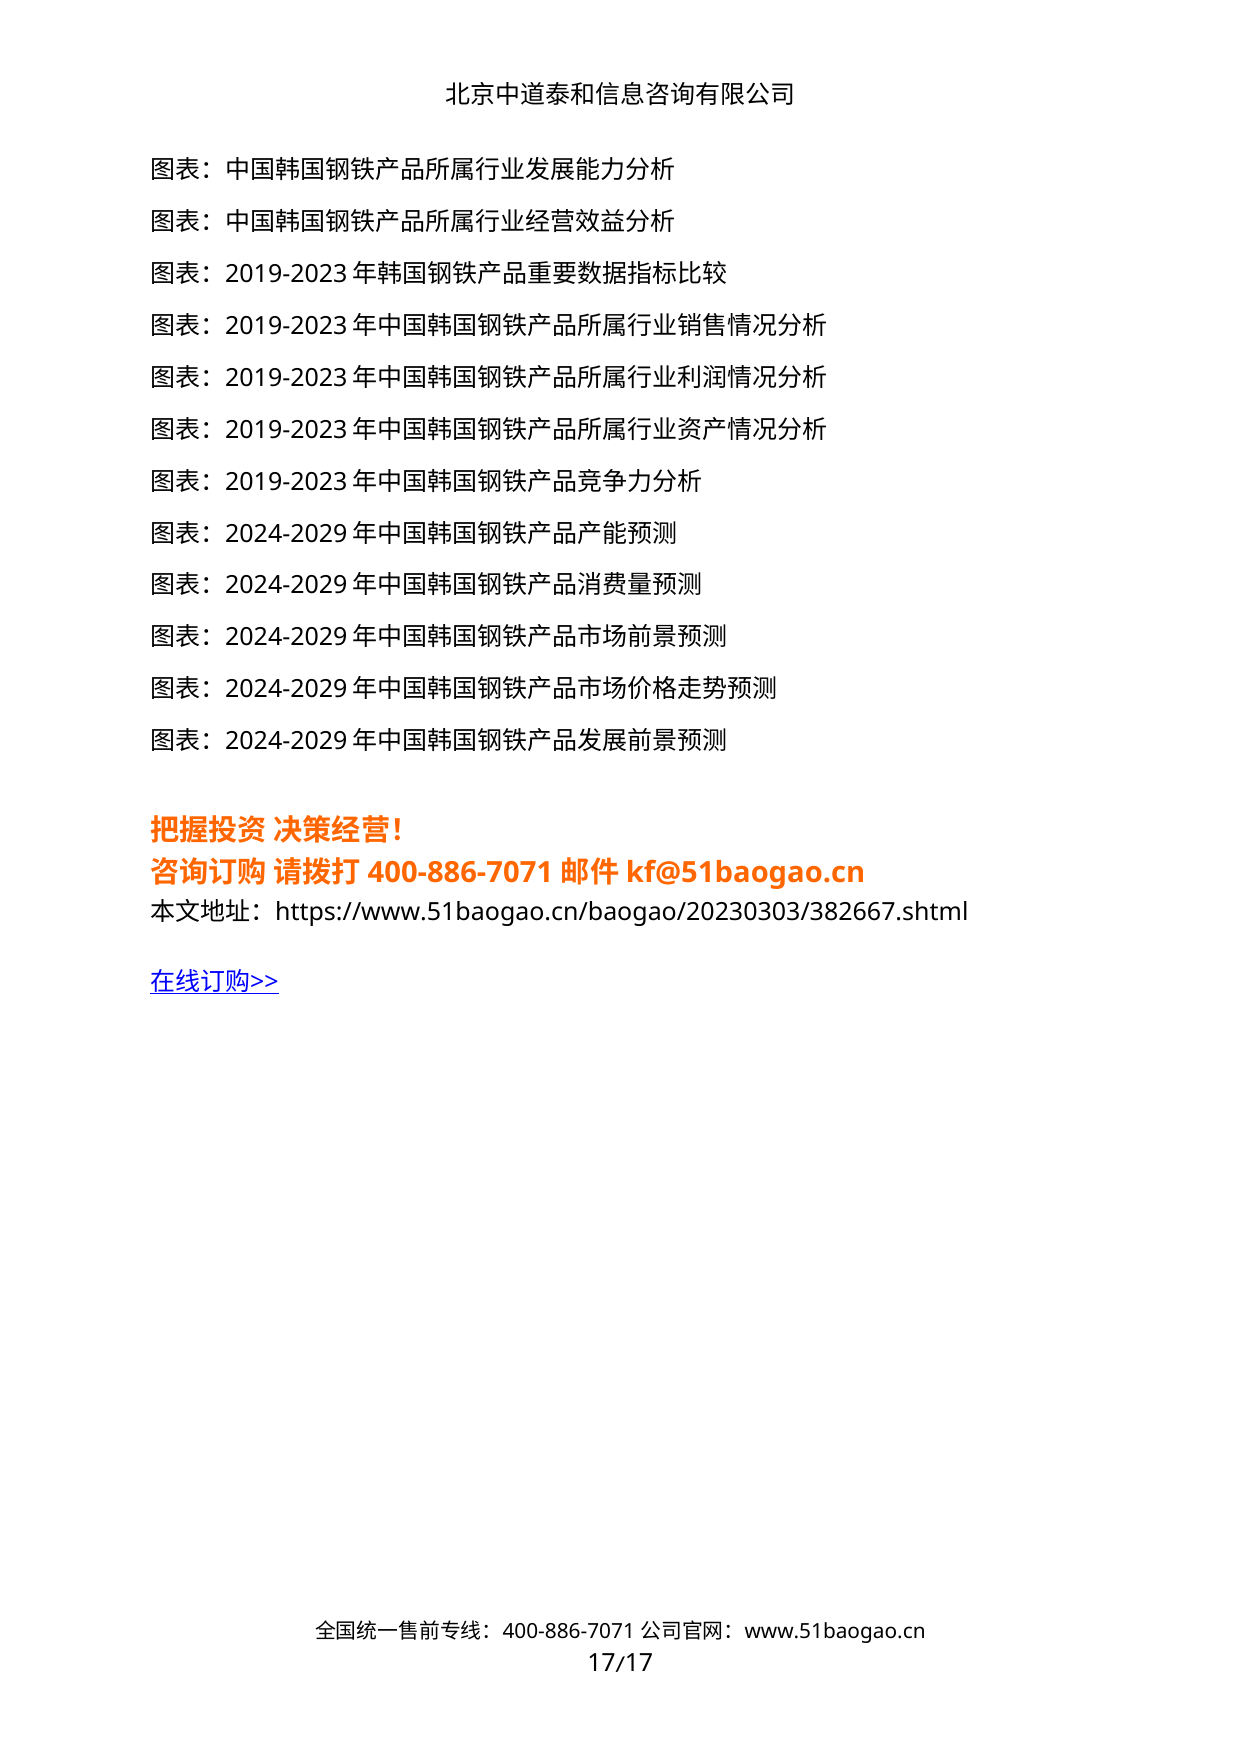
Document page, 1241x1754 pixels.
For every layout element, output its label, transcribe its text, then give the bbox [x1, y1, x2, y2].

text 图表：中国韩国钢铁产品所属行业经营效益分析 [150, 202, 1090, 238]
text 图表：2019-2023年中国韩国钢铁产品所属行业销售情况分析 [150, 306, 1090, 342]
text 图表：2024-2029年中国韩国钢铁产品市场前景预测 [150, 617, 1090, 653]
text 图表：2024-2029年中国韩国钢铁产品发展前景预测 [150, 721, 1090, 757]
text 图表：2024-2029年中国韩国钢铁产品市场价格走势预测 [150, 669, 1090, 705]
text 在线订购>> [150, 927, 1090, 998]
text 图表：中国韩国钢铁产品所属行业发展能力分析 [150, 150, 1090, 186]
text 图表：2019-2023年中国韩国钢铁产品所属行业利润情况分析 [150, 357, 1090, 394]
text 图表：2024-2029年中国韩国钢铁产品消费量预测 [150, 565, 1090, 601]
text 图表：2024-2029年中国韩国钢铁产品产能预测 [150, 513, 1090, 549]
text 把握投资 决策经营！咨询订购 请拨打 400-886-7071 邮件 kf@51baogao.cn本文地址：https://www.51baogao.cn/baogao/20230303/382667.shtml [150, 772, 1090, 927]
text 图表：2019-2023年中国韩国钢铁产品所属行业资产情况分析 [150, 409, 1090, 446]
text 图表：2019-2023年中国韩国钢铁产品竞争力分析 [150, 461, 1090, 497]
text 图表：2019-2023年韩国钢铁产品重要数据指标比较 [150, 254, 1090, 290]
